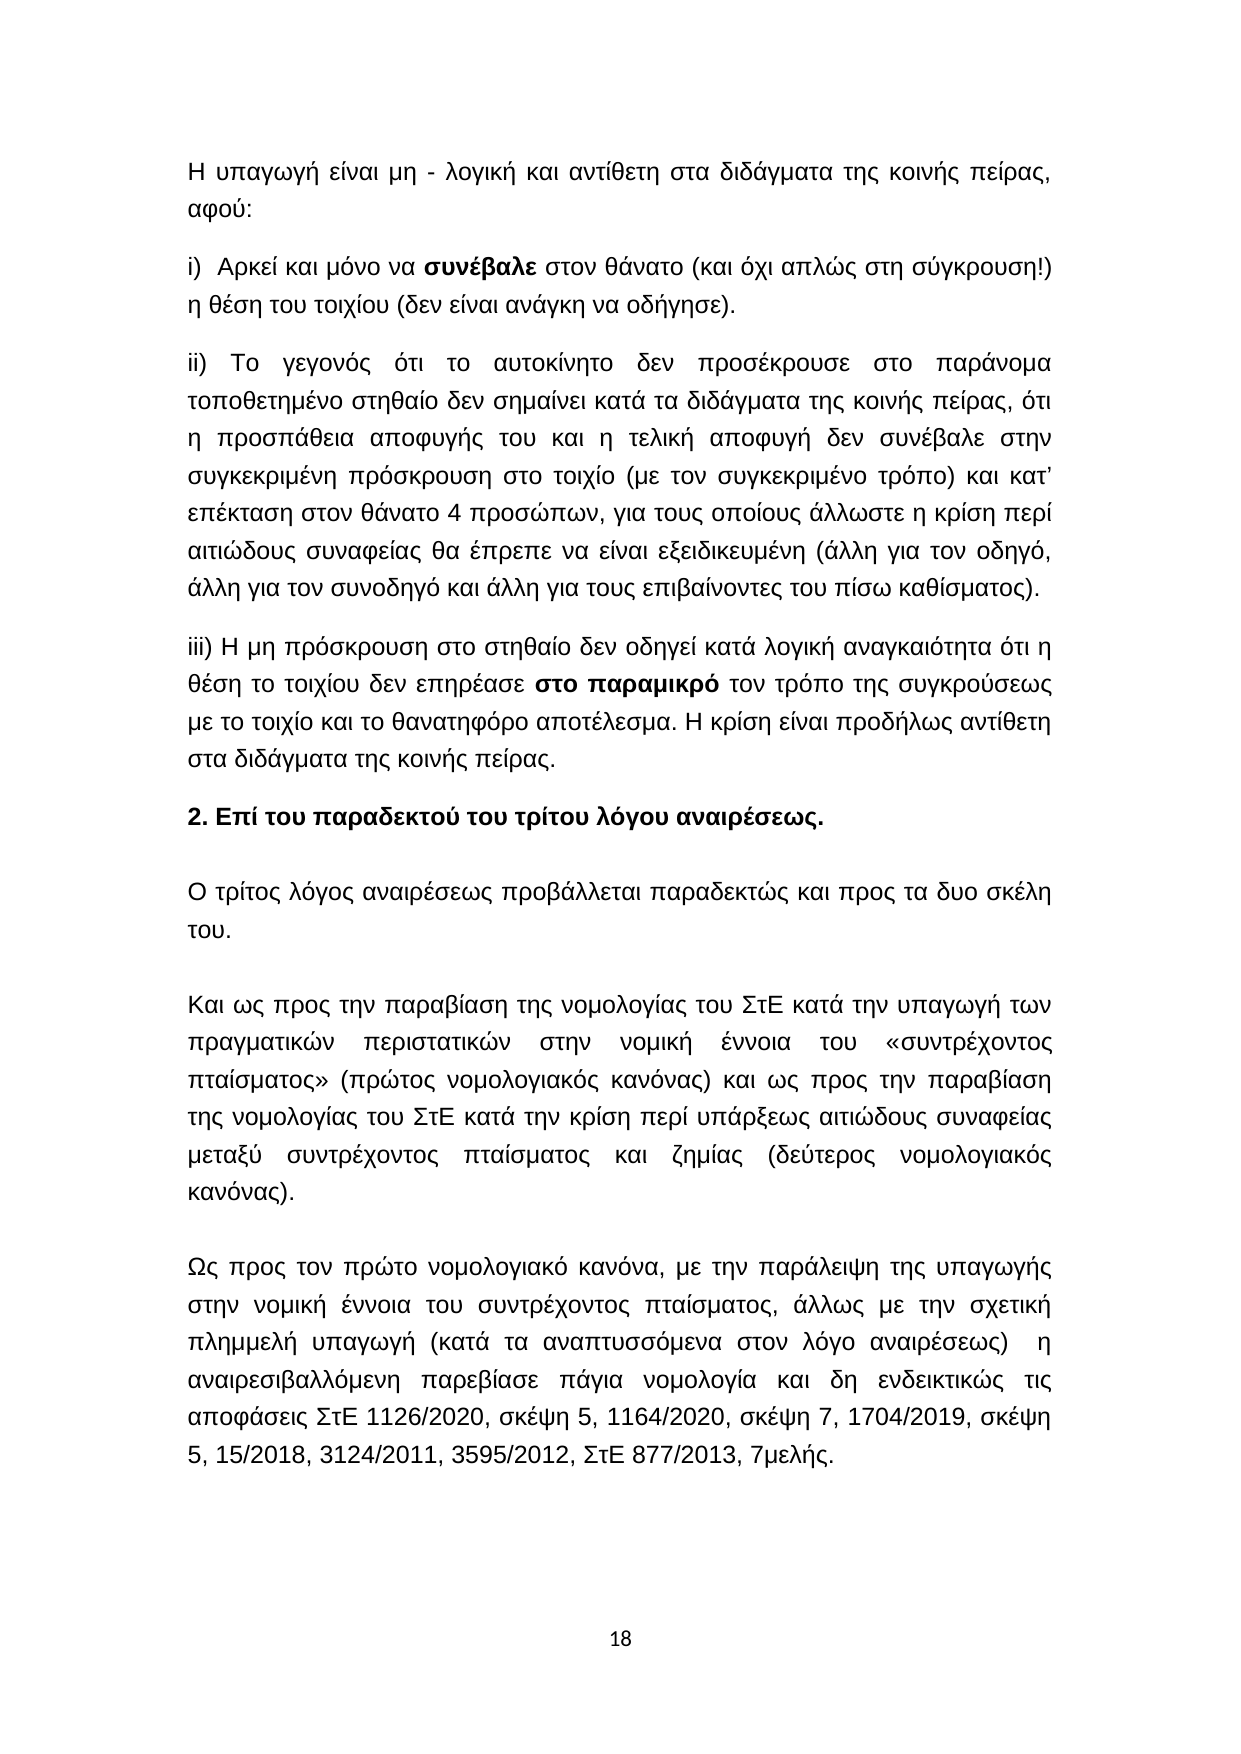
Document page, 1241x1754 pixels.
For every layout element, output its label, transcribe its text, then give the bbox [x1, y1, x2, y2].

text Και ως προς την παραβίαση της νομολογίας του ΣτΕ κατά την υπαγωγή των πραγματικών περιστατικών στην νομική έννοια του «συντρέχοντος πταίσματος» (πρώτος νομολογιακός κανόνας) και ως προς την παραβίαση της νομολογίας του ΣτΕ κατά την κρίση περί υπάρξεως αιτιώδους συναφείας μεταξύ συντρέχοντος πταίσματος και ζημίας (δεύτερος νομολογιακός κανόνας). [187, 983, 1053, 1208]
text ii) Το γεγονός ότι το αυτοκίνητο δεν προσέκρουσε στο παράνομα τοποθετημένο στηθαίο δεν σημαίνει κατά τα διδάγματα της κοινής πείρας, ότι η προσπάθεια αποφυγής του και η τελική αποφυγή δεν συνέβαλε στην συγκεκριμένη πρόσκρουση στο τοιχίο (με τον συγκεκριμένο τρόπο) και κατ’ επέκταση στον θάνατο 4 προσώπων, για τους οποίους άλλωστε η κρίση περί αιτιώδους συναφείας θα έπρεπε να είναι εξειδικευμένη (άλλη για τον οδηγό, άλλη για τον συνοδηγό και άλλη για τους επιβαίνοντες του πίσω καθίσματος). [187, 342, 1053, 604]
text iii) Η μη πρόσκρουση στο στηθαίο δεν οδηγεί κατά λογική αναγκαιότητα ότι η θέση το τοιχίου δεν επηρέασε στο παραμικρό τον τρόπο της συγκρούσεως με το τοιχίο και το θανατηφόρο αποτέλεσμα. Η κρίση είναι προδήλως αντίθετη στα διδάγματα της κοινής πείρας. [187, 625, 1053, 775]
text Η υπαγωγή είναι μη - λογική και αντίθετη στα διδάγματα της κοινής πείρας, αφού: [187, 150, 1053, 225]
text Ο τρίτος λόγος αναιρέσεως προβάλλεται παραδεκτώς και προς τα δυο σκέλη του. [187, 871, 1053, 946]
text 2. Επί του παραδεκτού του τρίτου λόγου αναιρέσεως. [187, 796, 1053, 833]
text Ως προς τον πρώτο νομολογιακό κανόνα, με την παράλειψη της υπαγωγής στην νομική έννοια του συντρέχοντος πταίσματος, άλλως με την σχετική πλημμελή υπαγωγή (κατά τα αναπτυσσόμενα στον λόγο αναιρέσεως) η αναιρεσιβαλλόμενη παρεβίασε πάγια νομολογία και δη ενδεικτικώς τις αποφάσεις ΣτΕ 1126/2020, σκέψη 5, 1164/2020, σκέψη 7, 1704/2019, σκέψη 5, 15/2018, 3124/2011, 3595/2012, ΣτΕ 877/2013, 7μελής. [187, 1246, 1053, 1471]
text i) Αρκεί και μόνο να συνέβαλε στον θάνατο (και όχι απλώς στη σύγκρουση!) η θέση του τοιχίου (δεν είναι ανάγκη να οδήγησε). [187, 246, 1053, 321]
